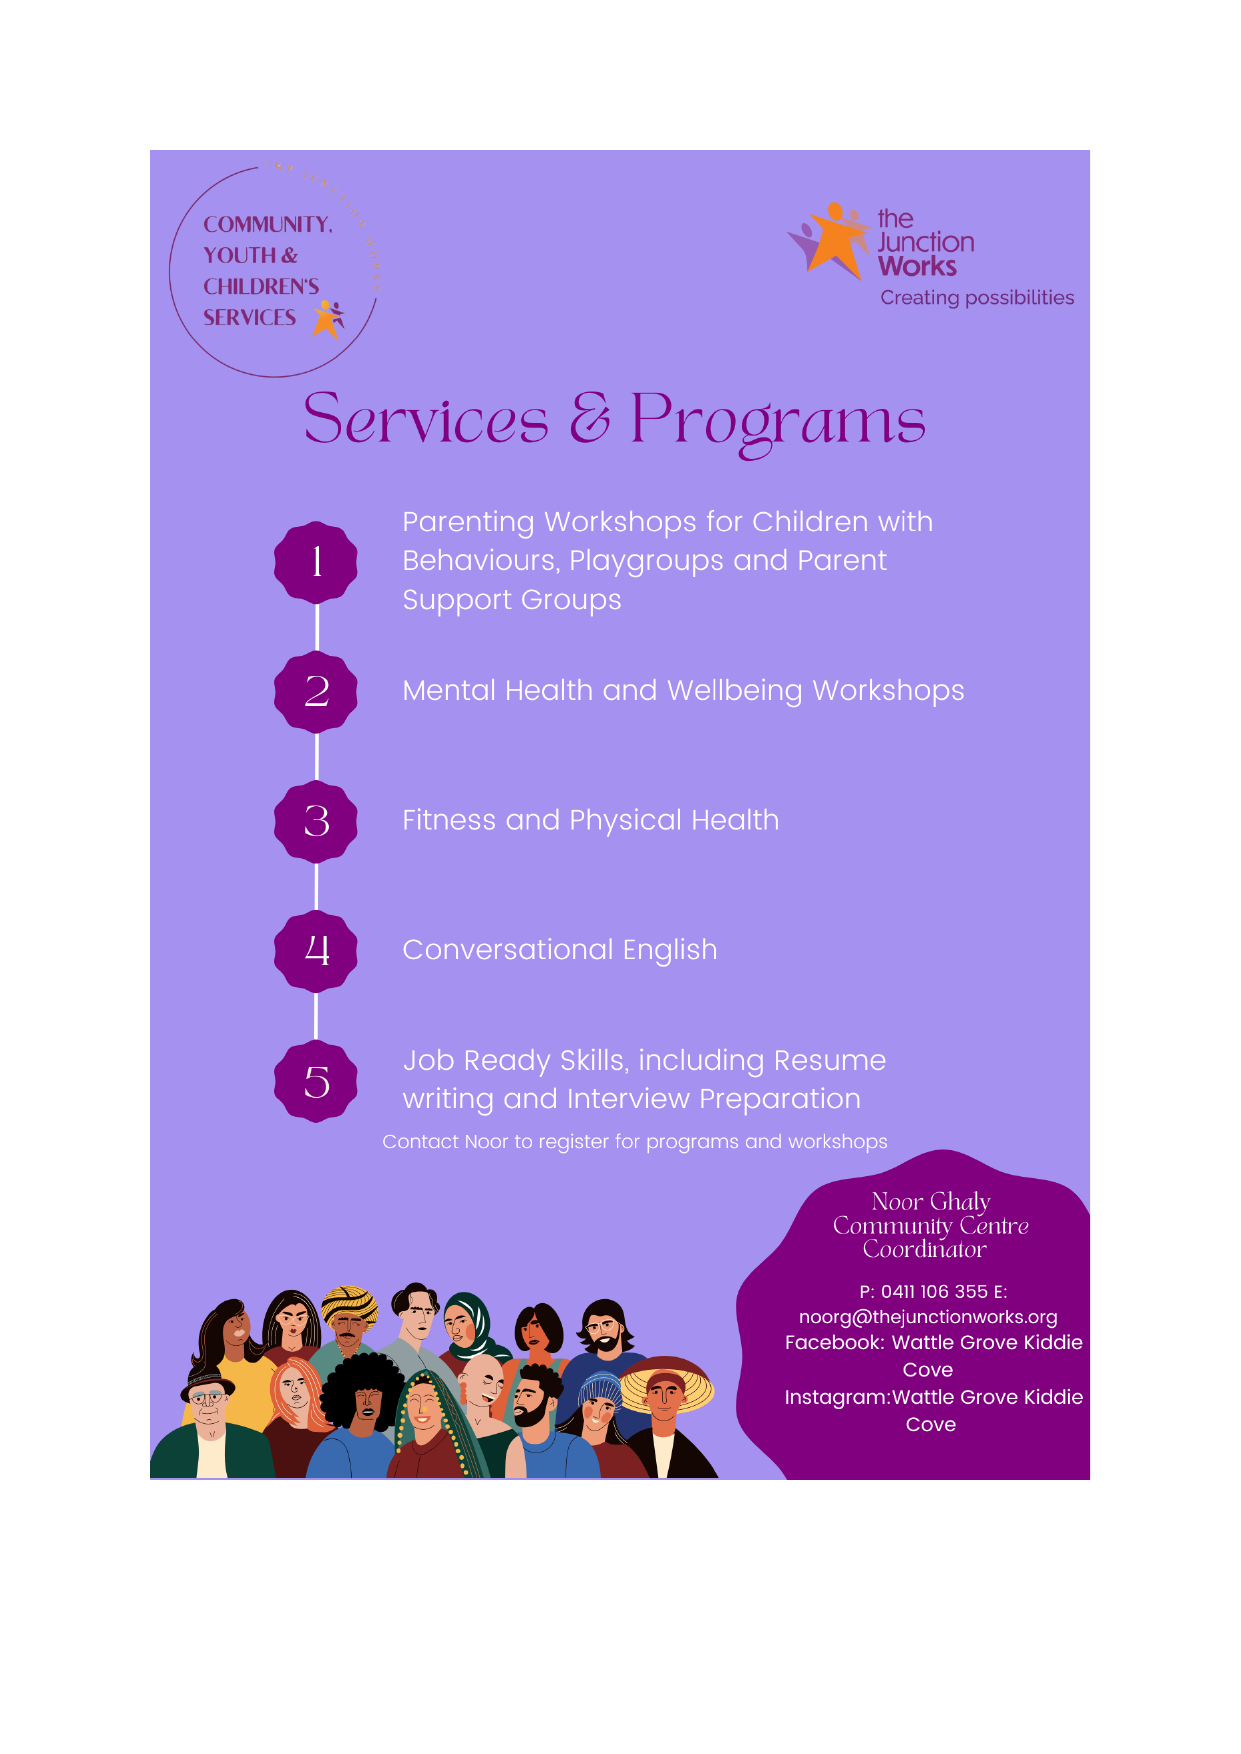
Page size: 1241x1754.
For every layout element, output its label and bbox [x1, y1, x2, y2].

picture [150, 150, 1091, 1480]
